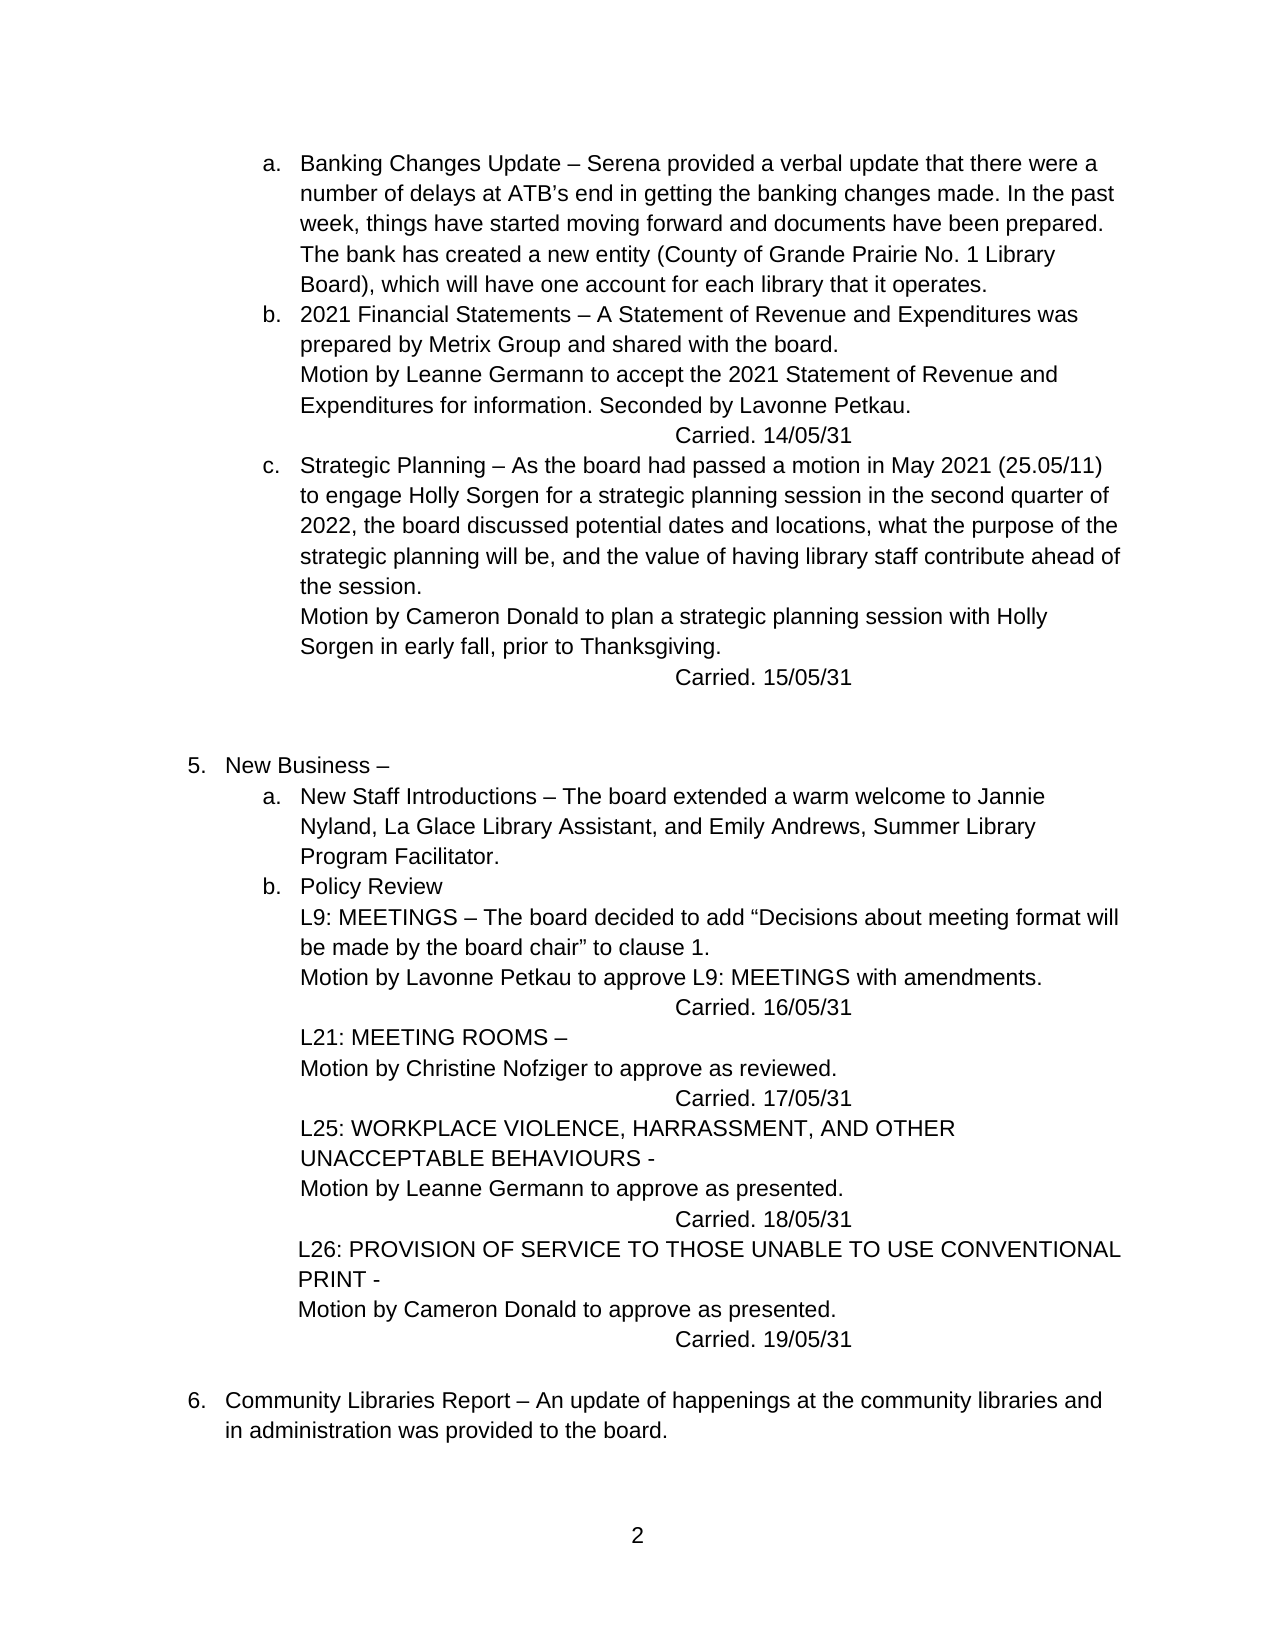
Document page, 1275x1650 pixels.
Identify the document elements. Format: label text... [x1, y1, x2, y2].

list New Staff Introductions – The board extended a warm welcome to Jannie Nyland, La Glace Library Assistant, and Emily Andrews, Summer Library Program Facilitator. [262, 783, 1125, 869]
list Policy Review [262, 873, 1125, 899]
text Carried. 16/05/31 [300, 994, 1125, 1020]
text L21: MEETING ROOMS – Motion by Christine Nofziger to approve as reviewed. [300, 1024, 1125, 1081]
list Banking Changes Update – Serena provided a verbal update that there were a number of delays at ATB’s end in getting the banking changes made. In the past week, things have started moving forward and documents have been prepared. The bank has created a new entity (County of Grande Prairie No. 1 Library Board), which will have one account for each library that it operates. [262, 150, 1125, 297]
list Community Libraries Report – An update of happenings at the community libraries and in administration was provided to the board. [187, 1387, 1125, 1443]
text L25: WORKPLACE VIOLENCE, HARRASSMENT, AND OTHER UNACCEPTABLE BEHAVIOURS - Motion by Leanne Germann to approve as presented. [300, 1115, 1125, 1202]
list Carried. 14/05/31 [300, 422, 1125, 448]
text L9: MEETINGS – The board decided to add “Decisions about meeting format will be made by the board chair” to clause 1. Motion by Lavonne Petkau to approve L9: MEETINGS with amendments. [300, 903, 1125, 990]
text Carried. 18/05/31 L26: PROVISION OF SERVICE TO THOSE UNABLE TO USE CONVENTIONAL PRINT - Motion by Cameron Donald to approve as presented. Carried. 19/05/31 [298, 1206, 1125, 1353]
list Strategic Planning – As the board had passed a motion in May 2021 (25.05/11) to engage Holly Sorgen for a strategic planning session in the second quarter of 2022, the board discussed potential dates and locations, what the purpose of the strategic planning will be, and the value of having library staff contribute ahead of the session. [262, 452, 1125, 599]
text Carried. 17/05/31 [300, 1085, 1125, 1111]
list New Business – [187, 752, 1125, 779]
list 2021 Financial Statements – A Statement of Revenue and Expenditures was prepared by Metrix Group and shared with the board. [262, 301, 1125, 358]
list Motion by Cameron Donald to plan a strategic planning session with Holly Sorgen in early fall, prior to Thanksgiving. [300, 603, 1125, 660]
list Motion by Leanne Germann to accept the 2021 Statement of Revenue and Expenditures for information. Seconded by Lavonne Petkau. [300, 361, 1125, 418]
list Carried. 15/05/31 [300, 663, 1125, 690]
